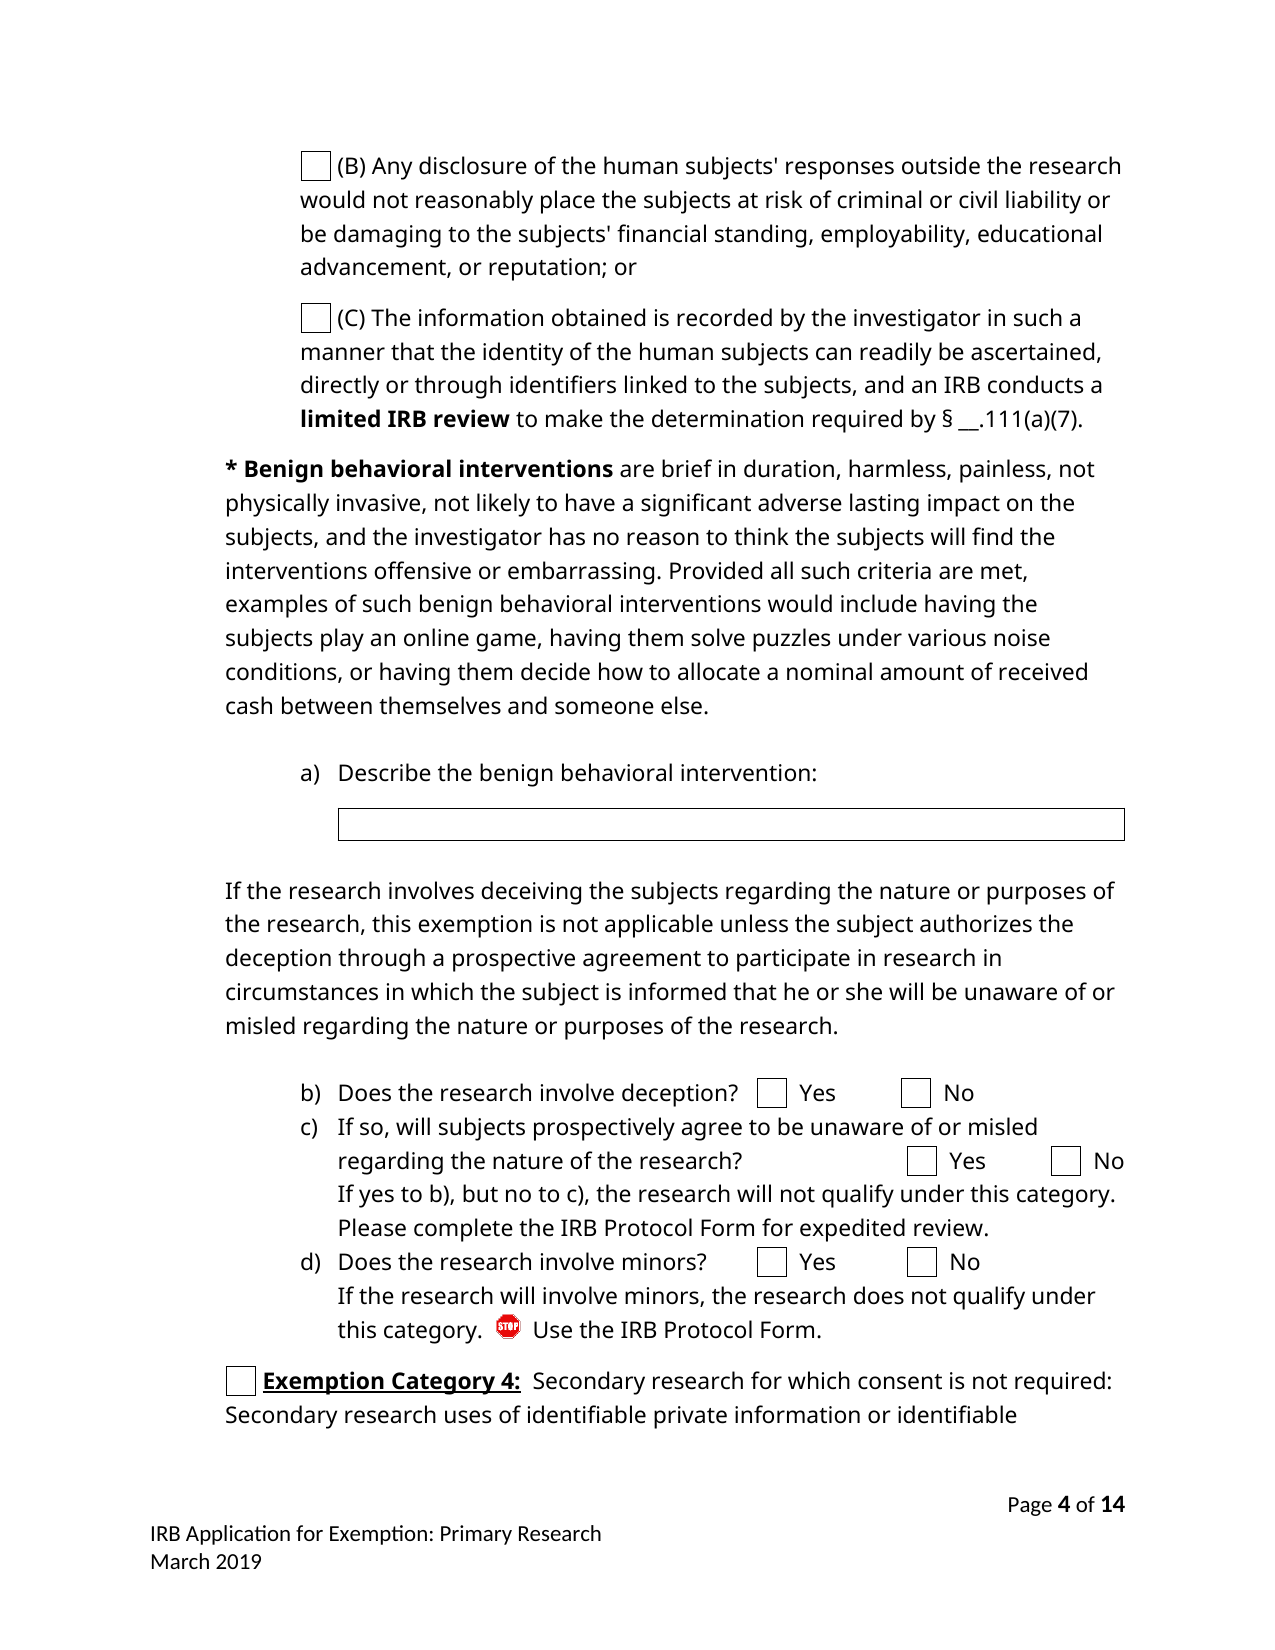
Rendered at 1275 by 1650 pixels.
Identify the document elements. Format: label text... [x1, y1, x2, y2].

text (B) Any disclosure of the human subjects' responses outside the research would not reasonably place the subjects at risk of criminal or civil liability or be damaging to the subjects' financial standing, employability, educational advancement, or reputation; or [300, 150, 1125, 282]
list Does the research involve minors? Yes No [300, 1246, 1125, 1277]
list Does the research involve deception? Yes No [300, 1077, 1125, 1108]
list If the research will involve minors, the research does not qualify under this category. Use the IRB Protocol Form. [337, 1279, 1125, 1346]
list * Benign behavioral interventions are brief in duration, harmless, painless, not physically invasive, not likely to have a significant adverse lasting impact on the subjects, and the investigator has no reason to think the subjects will find the interventions offensive or embarrassing. Provided all such criteria are met, examples of such benign behavioral interventions would include having the subjects play an online game, having them solve puzzles under various noise conditions, or having them decide how to allocate a nominal amount of received cash between themselves and someone else. [225, 453, 1125, 721]
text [225, 1365, 1125, 1430]
list Describe the benign behavioral intervention: [300, 757, 1125, 788]
list If so, will subjects prospectively agree to be unaware of or misled regarding the nature of the research? Yes No [300, 1111, 1125, 1176]
list If yes to b), but no to c), the research will not qualify under this category. Please complete the IRB Protocol Form for expedited review. [337, 1178, 1125, 1243]
picture [495, 1313, 521, 1339]
table_header [339, 809, 1124, 840]
text (C) The information obtained is recorded by the investigator in such a manner that the identity of the human subjects can readily be ascertained, directly or through identifiers linked to the subjects, and an IRB conducts a limited IRB review to make the determination required by § __.111(a)(7). [300, 302, 1125, 434]
list If the research involves deceiving the subjects regarding the nature or purposes of the research, this exemption is not applicable unless the subject authorizes the deception through a prospective agreement to participate in research in circumstances in which the subject is informed that he or she will be unaware of or misled regarding the nature or purposes of the research. [225, 874, 1125, 1041]
